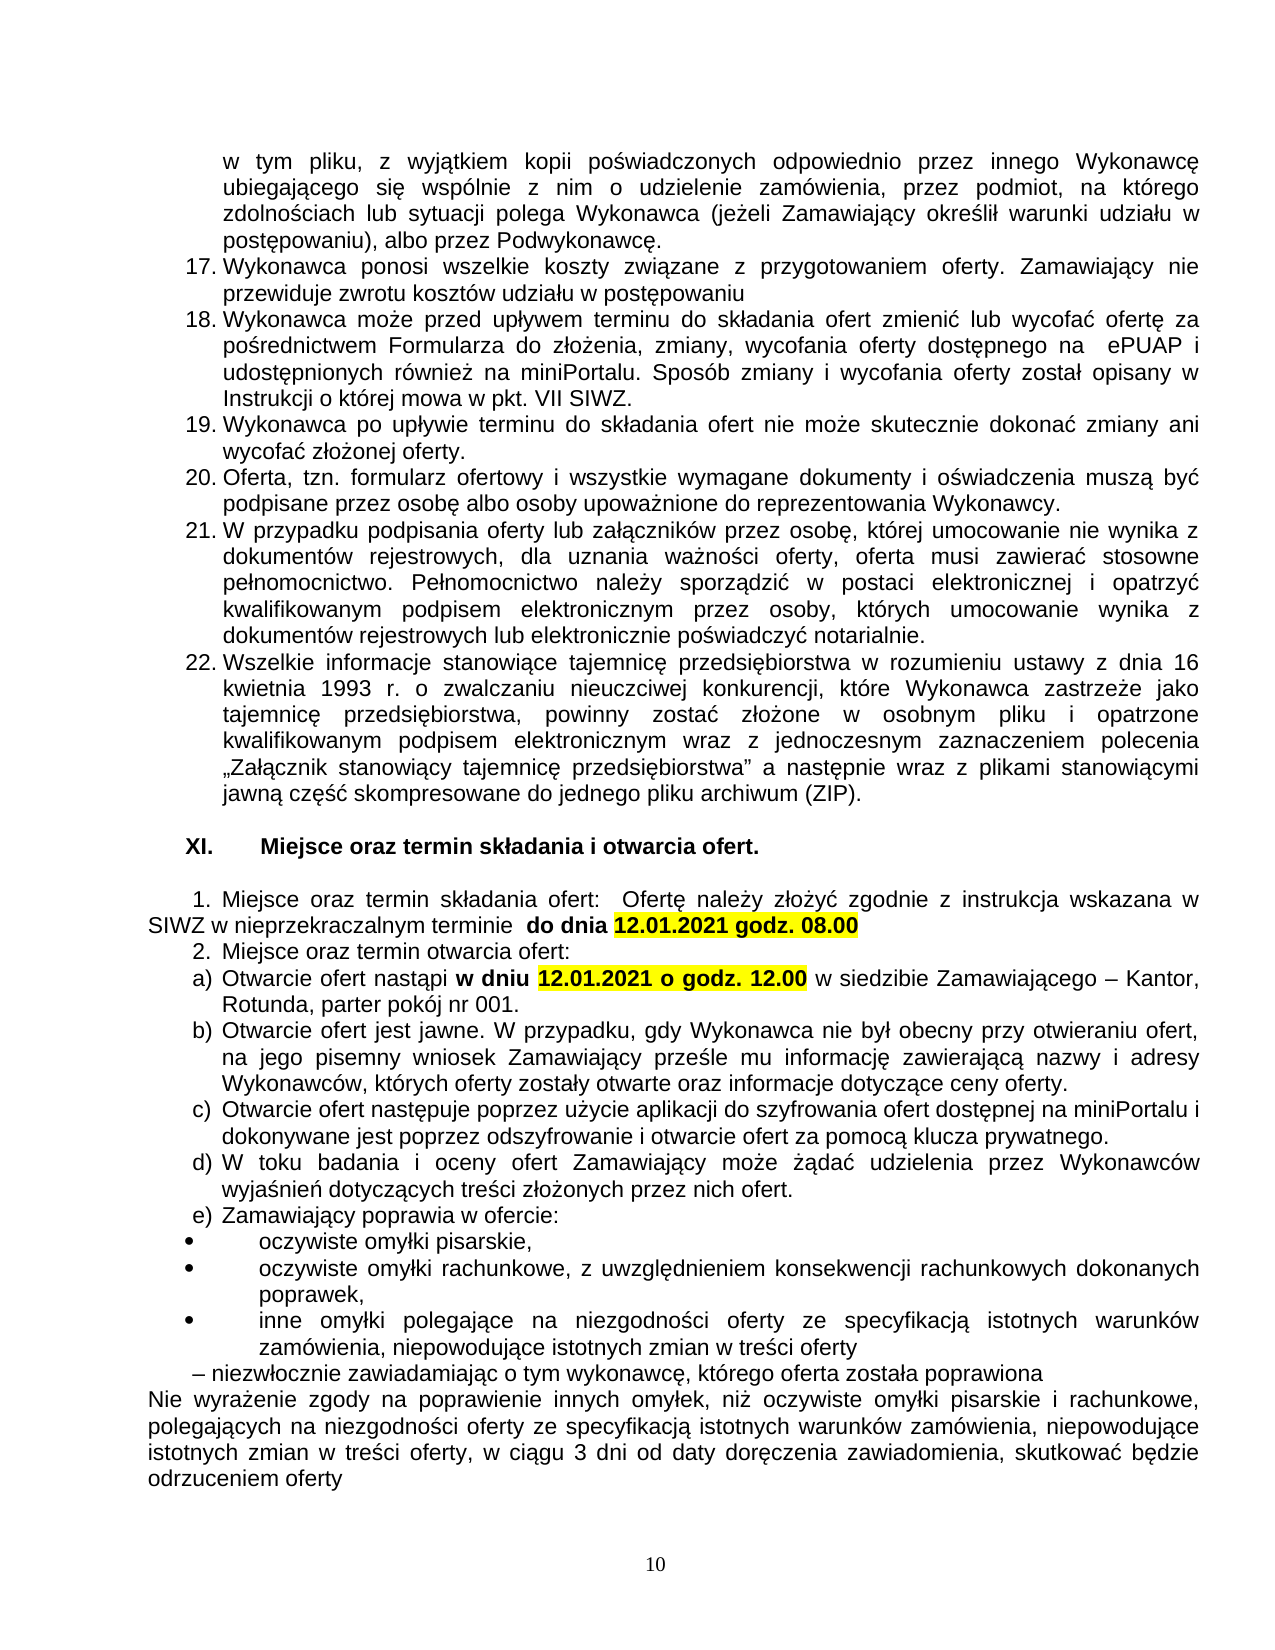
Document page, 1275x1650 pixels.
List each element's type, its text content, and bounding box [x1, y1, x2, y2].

text c) Otwarcie ofert następuje poprzez użycie aplikacji do szyfrowania ofert dostępnej na miniPortalu i dokonywane jest poprzez odszyfrowanie i otwarcie ofert za pomocą klucza prywatnego. [192, 1096, 1200, 1149]
text 1. Miejsce oraz termin składania ofert: Ofertę należy złożyć zgodnie z instrukcja wskazana w SIWZ w nieprzekraczalnym terminie do dnia 12.01.2021 godz. 08.00 [148, 886, 1200, 938]
text 2. Miejsce oraz termin otwarcia ofert: [148, 938, 1200, 965]
text – niezwłocznie zawiadamiając o tym wykonawcę, którego oferta została poprawiona [148, 1360, 1200, 1386]
text a) Otwarcie ofert nastąpi w dniu 12.01.2021 o godz. 12.00 w siedzibie Zamawiającego – Kantor, Rotunda, parter pokój nr 001. [192, 965, 1200, 1017]
list Oferta, tzn. formularz ofertowy i wszystkie wymagane dokumenty i oświadczenia muszą być podpisane przez osobę albo osoby upoważnione do reprezentowania Wykonawcy. [185, 464, 1200, 517]
list W przypadku podpisania oferty lub załączników przez osobę, której umocowanie nie wynika z dokumentów rejestrowych, dla uznania ważności oferty, oferta musi zawierać stosowne pełnomocnictwo. Pełnomocnictwo należy sporządzić w postaci elektronicznej i opatrzyć kwalifikowanym podpisem elektronicznym przez osoby, których umocowanie wynika z dokumentów rejestrowych lub elektronicznie poświadczyć notarialnie. [185, 517, 1200, 648]
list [185, 148, 1200, 253]
text e) Zamawiający poprawia w ofercie: [192, 1202, 1200, 1228]
list oczywiste omyłki rachunkowe, z uwzględnieniem konsekwencji rachunkowych dokonanych poprawek, [185, 1254, 1200, 1307]
text Nie wyrażenie zgody na poprawienie innych omyłek, niż oczywiste omyłki pisarskie i rachunkowe, polegających na niezgodności oferty ze specyfikacją istotnych warunków zamówienia, niepowodujące istotnych zmian w treści oferty, w ciągu 3 dni od daty doręczenia zawiadomienia, skutkować będzie odrzuceniem oferty [148, 1386, 1200, 1492]
text b) Otwarcie ofert jest jawne. W przypadku, gdy Wykonawca nie był obecny przy otwieraniu ofert, na jego pisemny wniosek Zamawiający prześle mu informację zawierającą nazwy i adresy Wykonawców, których oferty zostały otwarte oraz informacje dotyczące ceny oferty. [192, 1017, 1200, 1096]
list oczywiste omyłki pisarskie, [185, 1228, 1200, 1254]
list Wykonawca po upływie terminu do składania ofert nie może skutecznie dokonać zmiany ani wycofać złożonej oferty. [185, 411, 1200, 464]
list Wykonawca może przed upływem terminu do składania ofert zmienić lub wycofać ofertę za pośrednictwem Formularza do złożenia, zmiany, wycofania oferty dostępnego na ePUAP i udostępnionych również na miniPortalu. Sposób zmiany i wycofania oferty został opisany w Instrukcji o której mowa w pkt. VII SIWZ. [185, 306, 1200, 411]
list Wykonawca ponosi wszelkie koszty związane z przygotowaniem oferty. Zamawiający nie przewiduje zwrotu kosztów udziału w postępowaniu [185, 253, 1200, 306]
list Wszelkie informacje stanowiące tajemnicę przedsiębiorstwa w rozumieniu ustawy z dnia 16 kwietnia 1993 r. o zwalczaniu nieuczciwej konkurencji, które Wykonawca zastrzeże jako tajemnicę przedsiębiorstwa, powinny zostać złożone w osobnym pliku i opatrzone kwalifikowanym podpisem elektronicznym wraz z jednoczesnym zaznaczeniem polecenia „Załącznik stanowiący tajemnicę przedsiębiorstwa” a następnie wraz z plikami stanowiącymi jawną część skompresowane do jednego pliku archiwum (ZIP). [185, 648, 1200, 807]
list Miejsce oraz termin składania i otwarcia ofert. [185, 833, 1200, 859]
list inne omyłki polegające na niezgodności oferty ze specyfikacją istotnych warunków zamówienia, niepowodujące istotnych zmian w treści oferty [185, 1307, 1200, 1360]
text d) W toku badania i oceny ofert Zamawiający może żądać udzielenia przez Wykonawców wyjaśnień dotyczących treści złożonych przez nich ofert. [192, 1149, 1200, 1202]
